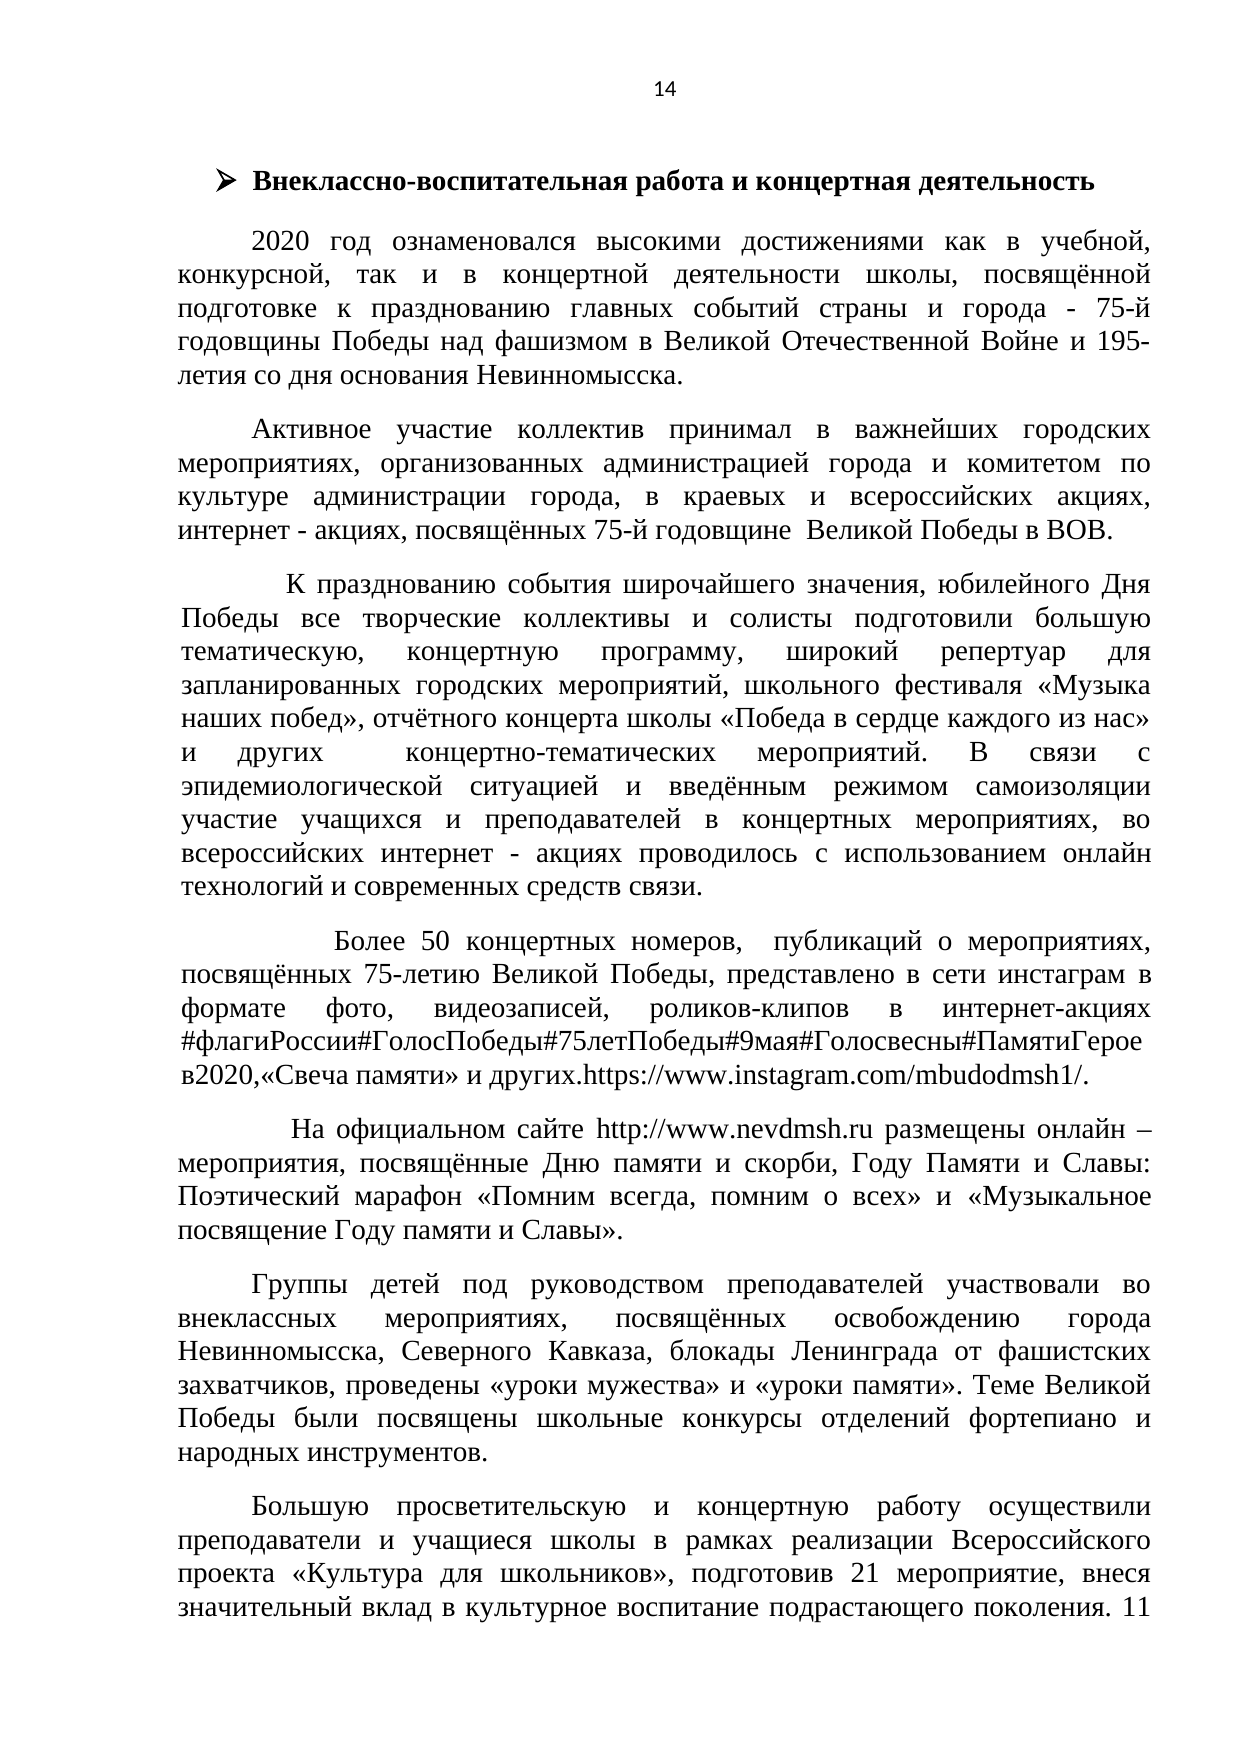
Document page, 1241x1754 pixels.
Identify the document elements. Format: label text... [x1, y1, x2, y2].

text На официальном сайте http://www.nevdmsh.ru размещены онлайн – мероприятия, посвящённые Дню памяти и скорби, Году Памяти и Славы: Поэтический марафон «Помним всегда, помним о всех» и «Музыкальное посвящение Году памяти и Славы». [177, 1111, 1152, 1245]
text Группы детей под руководством преподавателей участвовали во внеклассных мероприятиях, посвящённых освобождению города Невинномысска, Северного Кавказа, блокады Ленинграда от фашистских захватчиков, проведены «уроки мужества» и «уроки памяти». Теме Великой Победы были посвящены школьные конкурсы отделений фортепиано и народных инструментов. [177, 1266, 1152, 1467]
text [177, 1488, 1152, 1622]
text К празднованию события широчайшего значения, юбилейного Дня Победы все творческие коллективы и солисты подготовили большую тематическую, концертную программу, широкий репертуар для запланированных городских мероприятий, школьного фестиваля «Музыка наших побед», отчётного концерта школы «Победа в сердце каждого из нас» и других концертно-тематических мероприятий. В связи с эпидемиологической ситуацией и введённым режимом самоизоляции участие учащихся и преподавателей в концертных мероприятиях, во всероссийских интернет - акциях проводилось с использованием онлайн технологий и современных средств связи. [181, 566, 1152, 902]
text Более 50 концертных номеров, публикаций о мероприятиях, посвящённых 75-летию Великой Победы, представлено в сети инстаграм в формате фото, видеозаписей, роликов-клипов в интернет-акциях #флагиРоссии#ГолосПобеды#75летПобеды#9мая#Голосвесны#ПамятиГероев2020,«Свеча памяти» и других.https://www.instagram.com/mbudodmsh1/. [181, 923, 1152, 1090]
text 2020 год ознаменовался высокими достижениями как в учебной, конкурсной, так и в концертной деятельности школы, посвящённой подготовке к празднованию главных событий страны и города - 75-й годовщины Победы над фашизмом в Великой Отечественной Войне и 195-летия со дня основания Невинномысска. [177, 223, 1152, 391]
list Внеклассно-воспитательная работа и концертная деятельность [215, 163, 1152, 197]
text Активное участие коллектив принимал в важнейших городских мероприятиях, организованных администрацией города и комитетом по культуре администрации города, в краевых и всероссийских акциях, интернет - акциях, посвящённых 75-й годовщине Великой Победы в ВОВ. [177, 411, 1152, 546]
